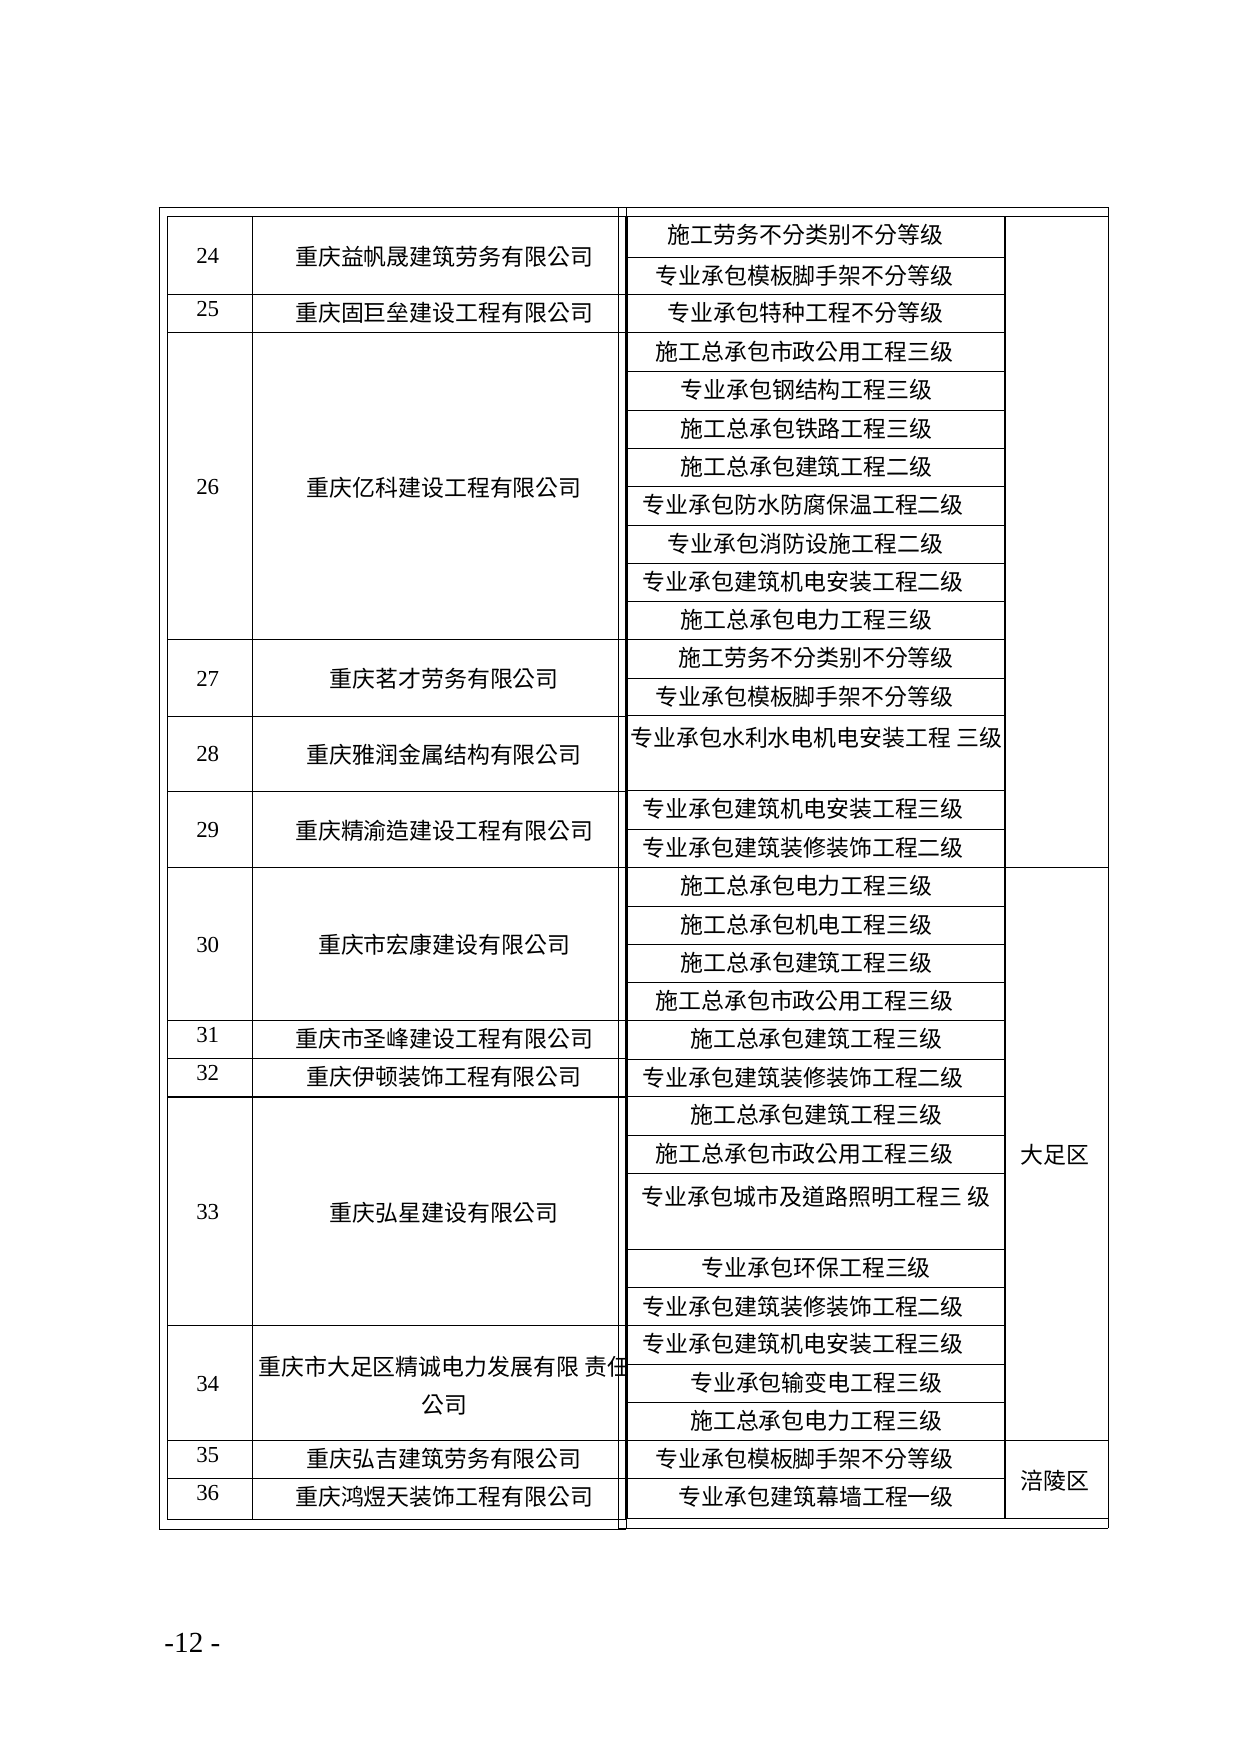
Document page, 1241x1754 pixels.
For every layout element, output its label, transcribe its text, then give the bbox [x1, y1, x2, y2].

table_cell 专业承包建筑装修装饰工程二级 [628, 830, 1004, 867]
table_cell 重庆市圣峰建设工程有限公司 [253, 1021, 618, 1058]
table_cell 专业承包建筑机电安装工程三级 [628, 1326, 1004, 1364]
table_cell 31 [168, 1021, 252, 1058]
table_cell 30 [168, 868, 252, 1020]
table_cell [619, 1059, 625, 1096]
table_cell 专业承包消防设施工程二级 [628, 526, 1004, 563]
table_cell 36 [168, 1479, 252, 1519]
table_cell 施工总承包铁路工程三级 [628, 411, 1004, 448]
table_cell 重庆伊顿装饰工程有限公司 [253, 1059, 618, 1096]
table_cell 专业承包防水防腐保温工程二级 [628, 487, 1004, 525]
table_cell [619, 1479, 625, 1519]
table_cell 重庆固巨垒建设工程有限公司 [253, 295, 618, 332]
table_cell 专业承包建筑幕墙工程一级 [628, 1479, 1004, 1518]
table_cell 33 [168, 1098, 252, 1325]
table_cell 重庆雅润金属结构有限公司 [253, 717, 618, 791]
table_cell 专业承包建筑机电安装工程二级 [628, 564, 1004, 601]
table_cell 35 [168, 1441, 252, 1478]
table_cell 重庆市宏康建设有限公司 [253, 868, 618, 1020]
table_cell 专业承包建筑装修装饰工程二级 [628, 1060, 1004, 1096]
table_cell 26 [168, 333, 252, 639]
table_cell 专业承包模板脚手架不分等级 [628, 1441, 1004, 1478]
table_cell 施工总承包市政公用工程三级 [628, 1136, 1004, 1173]
table_cell 28 [168, 717, 252, 791]
table_cell 34 [168, 1326, 252, 1440]
table_cell 重庆亿科建设工程有限公司 [253, 333, 618, 639]
table_cell 25 [168, 295, 252, 332]
table_cell 专业承包城市及道路照明工程三 级 [628, 1174, 1004, 1249]
table_cell 专业承包输变电工程三级 [628, 1365, 1004, 1402]
table_cell 专业承包环保工程三级 [628, 1250, 1004, 1287]
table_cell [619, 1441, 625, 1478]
table_cell 大足区 [1006, 868, 1108, 1439]
table_cell 专业承包钢结构工程三级 [628, 372, 1004, 409]
table_cell 专业承包模板脚手架不分等级 [628, 258, 1004, 294]
table_cell 重庆鸿煜天装饰工程有限公司 [253, 1479, 618, 1519]
table_cell 重庆精渝造建设工程有限公司 [253, 792, 618, 867]
table_cell 涪陵区 [1006, 1441, 1108, 1518]
table_cell 施工总承包机电工程三级 [628, 907, 1004, 944]
table_cell 施工总承包建筑工程二级 [628, 449, 1004, 486]
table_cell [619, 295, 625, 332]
table_cell 施工总承包电力工程三级 [628, 1403, 1004, 1439]
table_cell 施工劳务不分类别不分等级 [628, 640, 1004, 678]
table_cell 重庆茗才劳务有限公司 [253, 640, 618, 716]
table_header 重庆益帆晟建筑劳务有限公司 [253, 217, 618, 294]
table_cell 重庆弘吉建筑劳务有限公司 [253, 1441, 618, 1478]
table_header [1006, 217, 1108, 867]
table_cell 29 [168, 792, 252, 867]
table_header 24 [168, 217, 252, 294]
table_cell 27 [168, 640, 252, 716]
table_cell 专业承包建筑机电安装工程三级 [628, 791, 1004, 829]
table_cell 施工总承包市政公用工程三级 [628, 333, 1004, 371]
table_cell 专业承包建筑装修装饰工程二级 [628, 1288, 1004, 1325]
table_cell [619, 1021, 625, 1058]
table_cell 重庆弘星建设有限公司 [253, 1098, 618, 1325]
table_cell 32 [168, 1059, 252, 1096]
table_cell 重庆市大足区精诚电力发展有限 责任公司 [253, 1326, 618, 1440]
table_cell 施工总承包建筑工程三级 [628, 1097, 1004, 1135]
table_cell 施工总承包电力工程三级 [628, 868, 1004, 906]
table_cell 施工总承包市政公用工程三级 [628, 983, 1004, 1020]
table_cell 施工总承包建筑工程三级 [628, 945, 1004, 982]
table_cell 施工总承包电力工程三级 [628, 602, 1004, 639]
table_cell 专业承包模板脚手架不分等级 [628, 679, 1004, 715]
table_cell 专业承包水利水电机电安装工程 三级 [628, 716, 1004, 790]
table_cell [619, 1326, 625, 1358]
table_cell 专业承包特种工程不分等级 [628, 295, 1004, 332]
table_header 施工劳务不分类别不分等级 [628, 217, 1004, 257]
table_cell 施工总承包建筑工程三级 [628, 1021, 1004, 1059]
